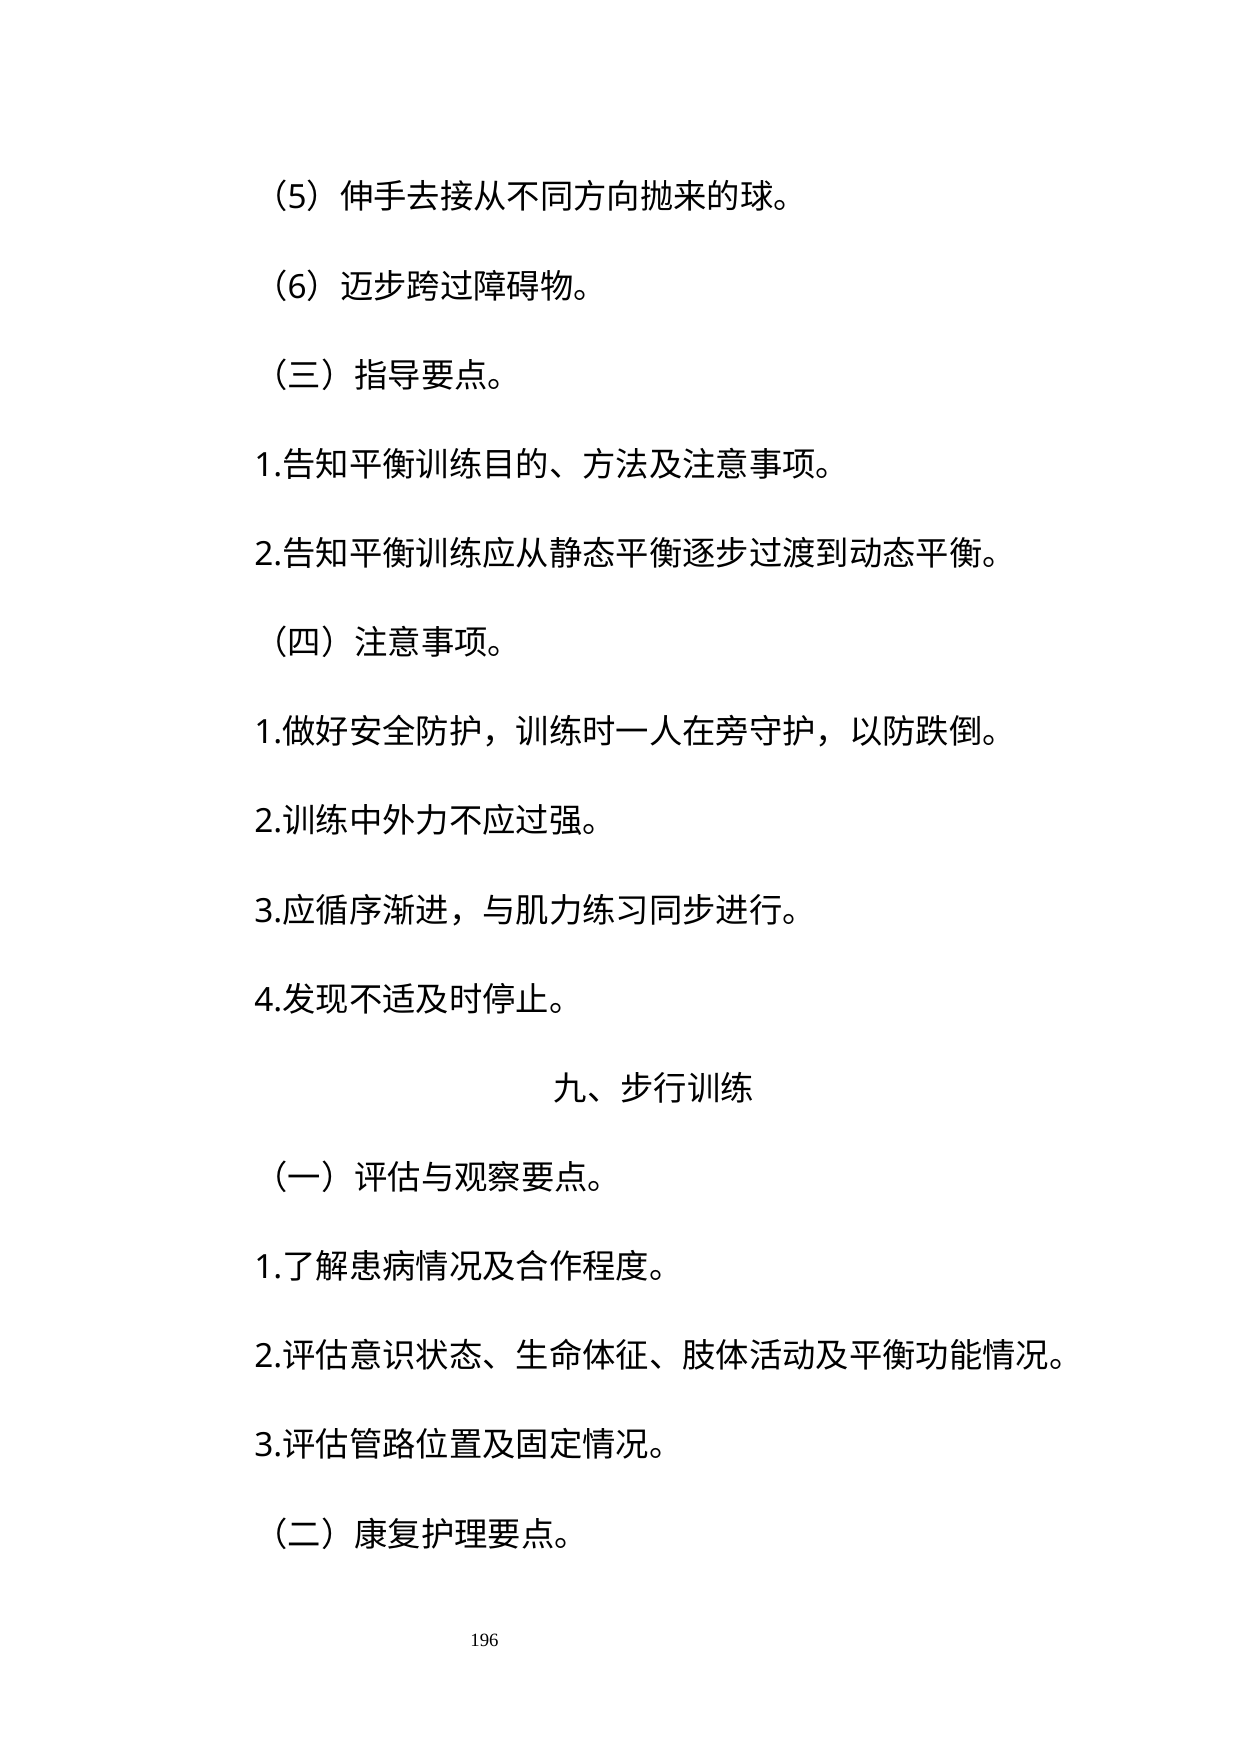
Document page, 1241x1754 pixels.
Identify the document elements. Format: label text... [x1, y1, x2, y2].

text （一）评估与观察要点。 [187, 1142, 1053, 1207]
text 九、步行训练 [187, 1053, 1053, 1118]
text 2.告知平衡训练应从静态平衡逐步过渡到动态平衡。 [187, 518, 1053, 583]
text （三）指导要点。 [187, 340, 1053, 405]
text 1.做好安全防护，训练时一人在旁守护，以防跌倒。 [187, 697, 1053, 762]
text 1.告知平衡训练目的、方法及注意事项。 [187, 429, 1053, 494]
text 1.了解患病情况及合作程度。 [187, 1232, 1053, 1297]
text 2.评估意识状态、生命体征、肢体活动及平衡功能情况。 [187, 1321, 1053, 1386]
text （6）迈步跨过障碍物。 [187, 251, 1053, 316]
text （二）康复护理要点。 [187, 1499, 1053, 1564]
text （四）注意事项。 [187, 608, 1053, 673]
text （5）伸手去接从不同方向抛来的球。 [187, 162, 1053, 227]
text 2.训练中外力不应过强。 [187, 786, 1053, 851]
text 3.评估管路位置及固定情况。 [187, 1410, 1053, 1475]
text 4.发现不适及时停止。 [187, 964, 1053, 1029]
text 3.应循序渐进，与肌力练习同步进行。 [187, 875, 1053, 940]
